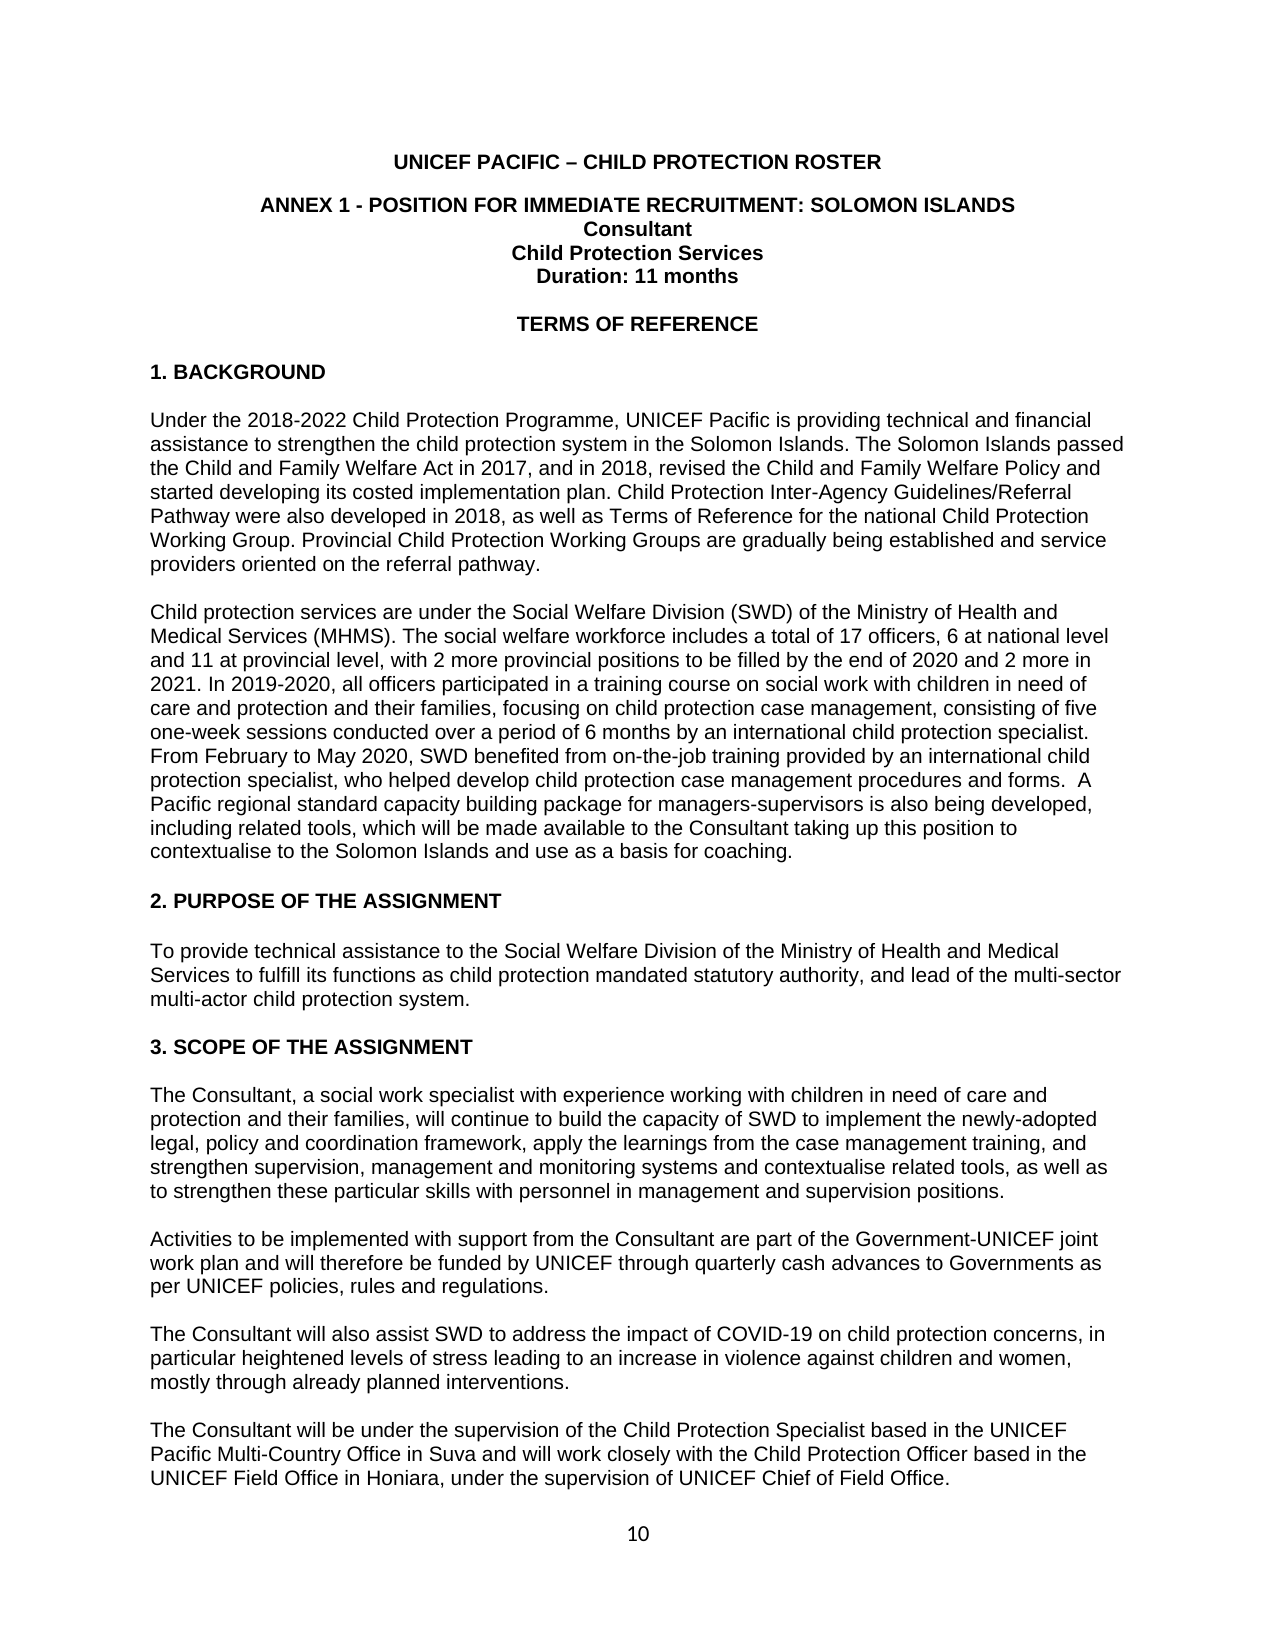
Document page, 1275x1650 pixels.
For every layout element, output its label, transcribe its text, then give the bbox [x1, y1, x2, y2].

text Consultant [150, 216, 1125, 240]
text ANNEX 1 - POSITION FOR IMMEDIATE RECRUITMENT: SOLOMON ISLANDS [150, 192, 1125, 216]
text UNICEF PACIFIC – CHILD PROTECTION ROSTER [150, 150, 1125, 174]
text 3. SCOPE OF THE ASSIGNMENT [150, 1035, 1125, 1059]
text The Consultant will be under the supervision of the Child Protection Specialist based in the UNICEF Pacific Multi-Country Office in Suva and will work closely with the Child Protection Officer based in the UNICEF Field Office in Honiara, under the supervision of UNICEF Chief of Field Office. [150, 1418, 1125, 1490]
text 2. PURPOSE OF THE ASSIGNMENT [150, 889, 1125, 913]
text Child Protection Services [150, 240, 1125, 264]
text The Consultant will also assist SWD to address the impact of COVID-19 on child protection concerns, in particular heightened levels of stress leading to an increase in violence against children and women, mostly through already planned interventions. [150, 1322, 1125, 1394]
text Under the 2018-2022 Child Protection Programme, UNICEF Pacific is providing technical and financial assistance to strengthen the child protection system in the Solomon Islands. The Solomon Islands passed the Child and Family Welfare Act in 2017, and in 2018, revised the Child and Family Welfare Policy and started developing its costed implementation plan. Child Protection Inter-Agency Guidelines/Referral Pathway were also developed in 2018, as well as Terms of Reference for the national Child Protection Working Group. Provincial Child Protection Working Groups are gradually being established and service providers oriented on the referral pathway. [150, 408, 1125, 576]
text Duration: 11 months [150, 264, 1125, 288]
text Activities to be implemented with support from the Consultant are part of the Government-UNICEF joint work plan and will therefore be funded by UNICEF through quarterly cash advances to Governments as per UNICEF policies, rules and regulations. [150, 1226, 1125, 1298]
text To provide technical assistance to the Social Welfare Division of the Ministry of Health and Medical Services to fulfill its functions as child protection mandated statutory authority, and lead of the multi-sector multi-actor child protection system. [150, 939, 1125, 1011]
text Child protection services are under the Social Welfare Division (SWD) of the Ministry of Health and Medical Services (MHMS). The social welfare workforce includes a total of 17 officers, 6 at national level and 11 at provincial level, with 2 more provincial positions to be filled by the end of 2020 and 2 more in 2021. In 2019-2020, all officers participated in a training course on social work with children in need of care and protection and their families, focusing on child protection case management, consisting of five one-week sessions conducted over a period of 6 months by an international child protection specialist. From February to May 2020, SWD benefited from on-the-job training provided by an international child protection specialist, who helped develop child protection case management procedures and forms. A Pacific regional standard capacity building package for managers-supervisors is also being developed, including related tools, which will be made available to the Consultant taking up this position to contextualise to the Solomon Islands and use as a basis for coaching. [150, 600, 1125, 863]
text 1. BACKGROUND [150, 360, 1125, 384]
text The Consultant, a social work specialist with experience working with children in need of care and protection and their families, will continue to build the capacity of SWD to implement the newly-adopted legal, policy and coordination framework, apply the learnings from the case management training, and strengthen supervision, management and monitoring systems and contextualise related tools, as well as to strengthen these particular skills with personnel in management and supervision positions. [150, 1083, 1125, 1202]
text TERMS OF REFERENCE [150, 312, 1125, 336]
